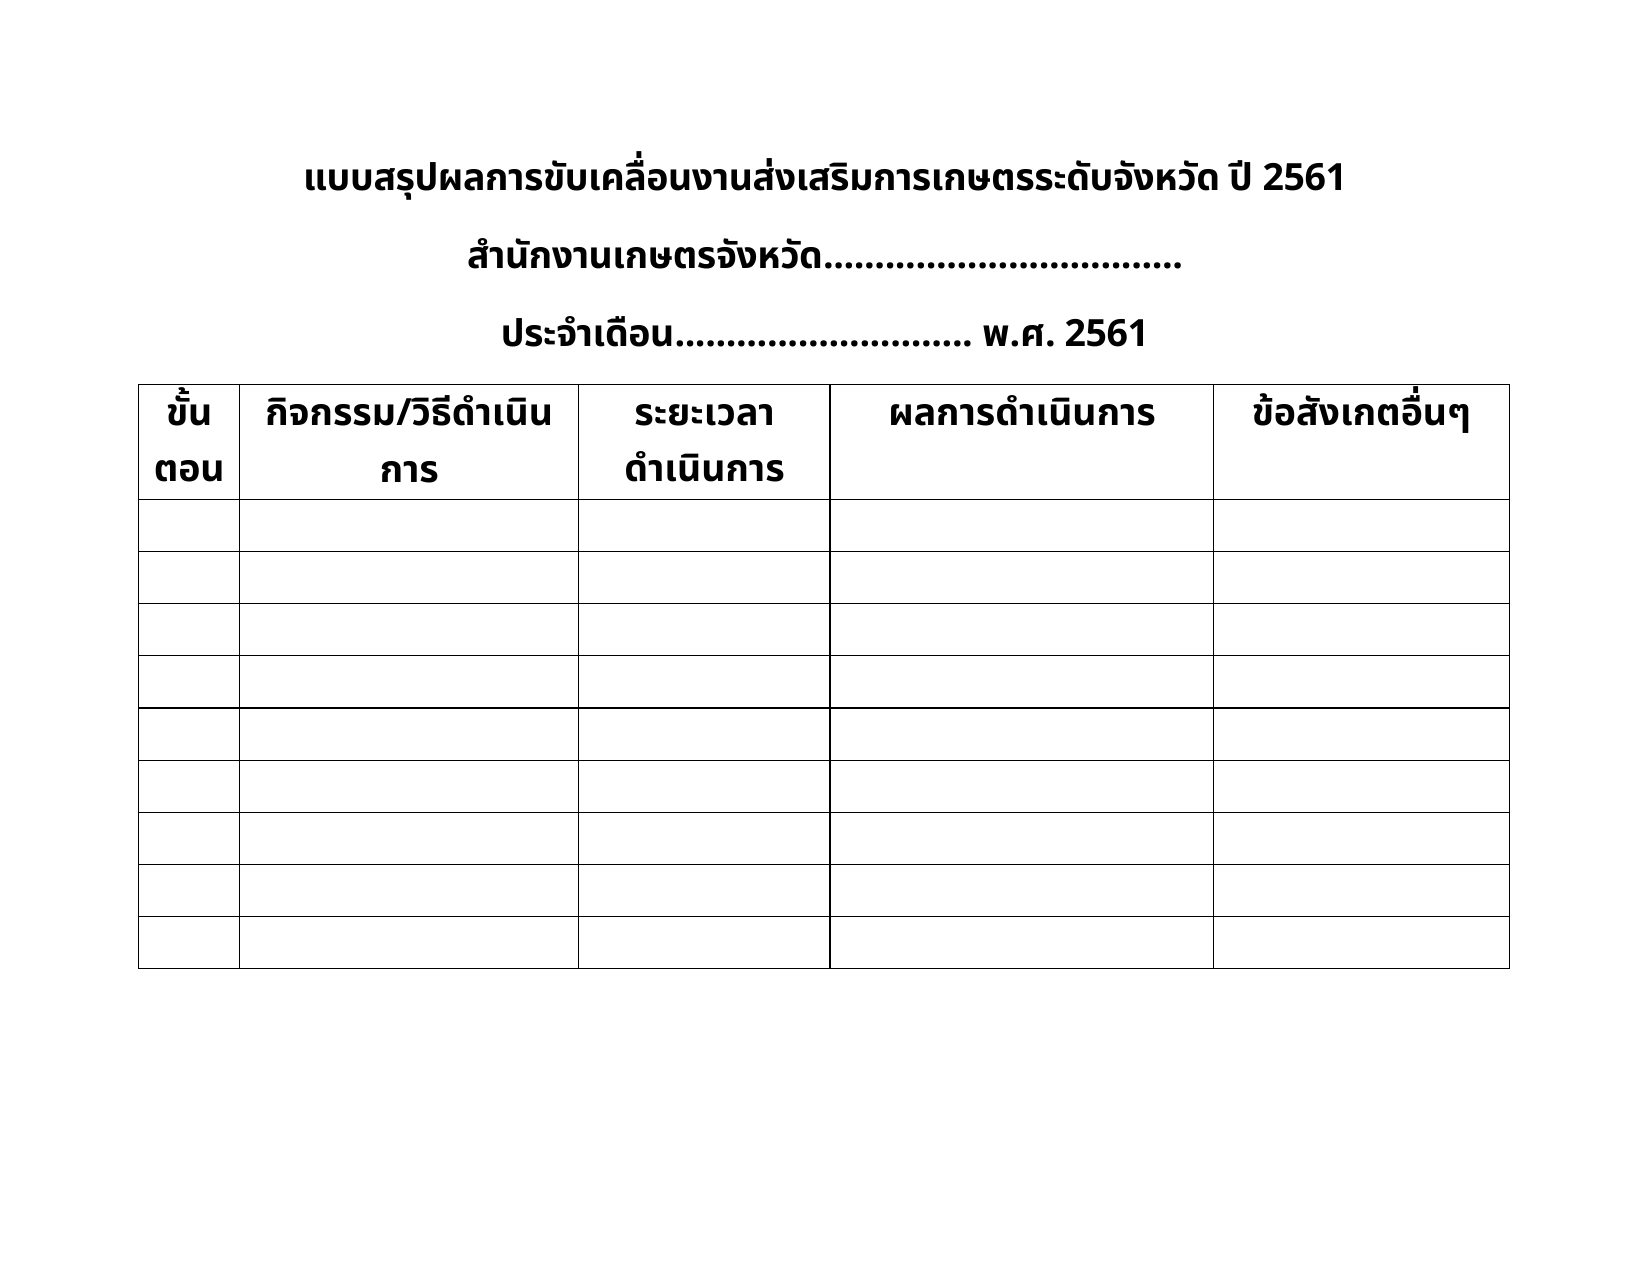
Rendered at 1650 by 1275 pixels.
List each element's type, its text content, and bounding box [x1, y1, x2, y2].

table_cell [579, 761, 829, 812]
table_cell [1214, 709, 1509, 759]
table_cell [139, 552, 239, 603]
table_cell [139, 500, 239, 551]
table_cell [1214, 552, 1509, 603]
table_header ผลการดำเนินการ [831, 385, 1213, 499]
table_cell [1214, 865, 1509, 916]
table_header ขั้นตอน [139, 385, 239, 499]
table_cell [1214, 656, 1509, 707]
table_cell [240, 865, 578, 916]
table_cell [139, 604, 239, 655]
table_cell [831, 865, 1213, 916]
table_cell [139, 865, 239, 916]
table_cell [1214, 761, 1509, 812]
table_cell [240, 604, 578, 655]
table_cell [831, 813, 1213, 864]
table_cell [240, 552, 578, 603]
table_cell [240, 709, 578, 759]
table_header ข้อสังเกตอื่นๆ [1214, 385, 1509, 499]
table_cell [139, 813, 239, 864]
table_header ระยะเวลาดำเนินการ [579, 385, 829, 499]
table_cell [579, 865, 829, 916]
table_cell [579, 656, 829, 707]
table_cell [240, 917, 578, 968]
table_cell [1214, 813, 1509, 864]
table_cell [139, 761, 239, 812]
table_cell [831, 709, 1213, 759]
table_cell [139, 917, 239, 968]
table_cell [1214, 500, 1509, 551]
table_cell [831, 552, 1213, 603]
table_cell [831, 656, 1213, 707]
table_cell [831, 917, 1213, 968]
table_cell [579, 813, 829, 864]
text แบบสรุปผลการขับเคลื่อนงานส่งเสริมการเกษตรระดับจังหวัด ปี 2561 [150, 150, 1500, 207]
table_cell [139, 656, 239, 707]
table_cell [579, 709, 829, 759]
table_cell [579, 500, 829, 551]
table_header กิจกรรม/วิธีดำเนินการ [240, 385, 578, 499]
table_cell [240, 813, 578, 864]
table_cell [240, 761, 578, 812]
table_cell [240, 656, 578, 707]
text สำนักงานเกษตรจังหวัด................................... [150, 228, 1500, 285]
table_cell [831, 761, 1213, 812]
table_cell [1214, 604, 1509, 655]
table_cell [1214, 917, 1509, 968]
table_cell [831, 604, 1213, 655]
table_cell [579, 604, 829, 655]
table_cell [831, 500, 1213, 551]
table_cell [240, 500, 578, 551]
text ประจำเดือน............................. พ.ศ. 2561 [150, 306, 1500, 363]
table_cell [139, 709, 239, 759]
table_cell [579, 552, 829, 603]
table_cell [579, 917, 829, 968]
